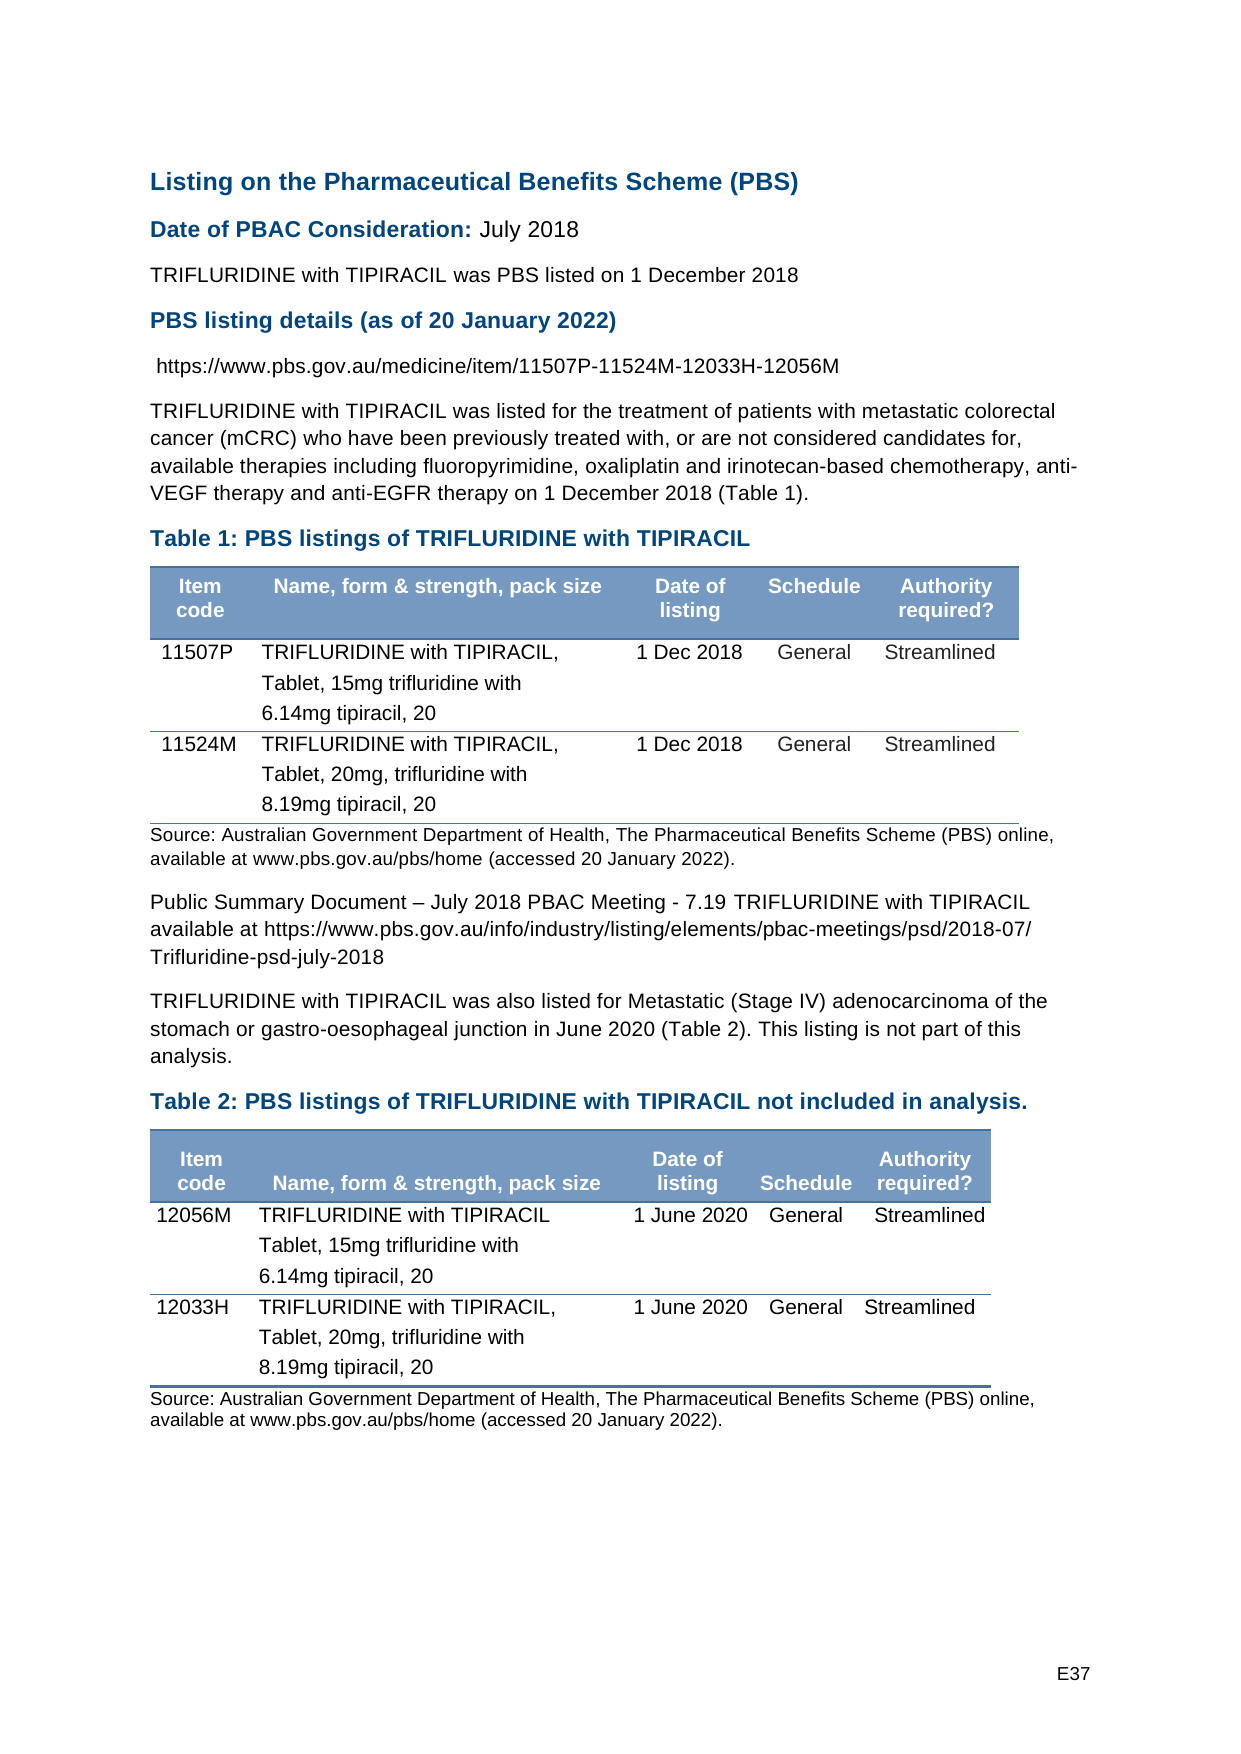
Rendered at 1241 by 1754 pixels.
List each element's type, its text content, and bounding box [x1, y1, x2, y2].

text Listing on the Pharmaceutical Benefits Scheme (PBS) [150, 167, 1090, 195]
text Date of PBAC Consideration: July 2018 [150, 216, 1090, 243]
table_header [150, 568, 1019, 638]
text PBS listing details (as of 20 January 2022) [150, 307, 1090, 334]
text Source: Australian Government Department of Health, The Pharmaceutical Benefits Scheme (PBS) online, available at www.pbs.gov.au/pbs/home (accessed 20 January 2022). [150, 823, 1090, 870]
text TRIFLURIDINE with TIPIRACIL was listed for the treatment of patients with metastatic colorectal cancer (mCRC) who have been previously treated with, or are not considered candidates for, available therapies including fluoropyrimidine, oxaliplatin and irinotecan-based chemotherapy, anti-VEGF therapy and anti-EGFR therapy on 1 December 2018 (Table 1). [150, 398, 1090, 505]
text https://www.pbs.gov.au/medicine/item/11507P-11524M-12033H-12056M [150, 354, 1090, 378]
text TRIFLURIDINE with TIPIRACIL was PBS listed on 1 December 2018 [150, 263, 1090, 287]
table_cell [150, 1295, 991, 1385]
text Table 1: PBS listings of TRIFLURIDINE with TIPIRACIL [150, 525, 1090, 551]
text TRIFLURIDINE with TIPIRACIL was also listed for Metastatic (Stage IV) adenocarcinoma of the stomach or gastro-oesophageal junction in June 2020 (Table 2). This listing is not part of this analysis. [150, 989, 1090, 1068]
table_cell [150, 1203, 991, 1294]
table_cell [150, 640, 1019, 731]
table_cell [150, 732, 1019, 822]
text Public Summary Document – July 2018 PBAC Meeting - 7.19 TRIFLURIDINE with TIPIRACIL available at https://www.pbs.gov.au/info/industry/listing/elements/pbac-meetings/psd/2018-07/Trifluridine-psd-july-2018 [150, 890, 1090, 969]
text Source: Australian Government Department of Health, The Pharmaceutical Benefits Scheme (PBS) online, available at www.pbs.gov.au/pbs/home (accessed 20 January 2022). [150, 1387, 1090, 1431]
text Table 2: PBS listings of TRIFLURIDINE with TIPIRACIL not included in analysis. [150, 1088, 1090, 1114]
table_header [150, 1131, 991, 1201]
